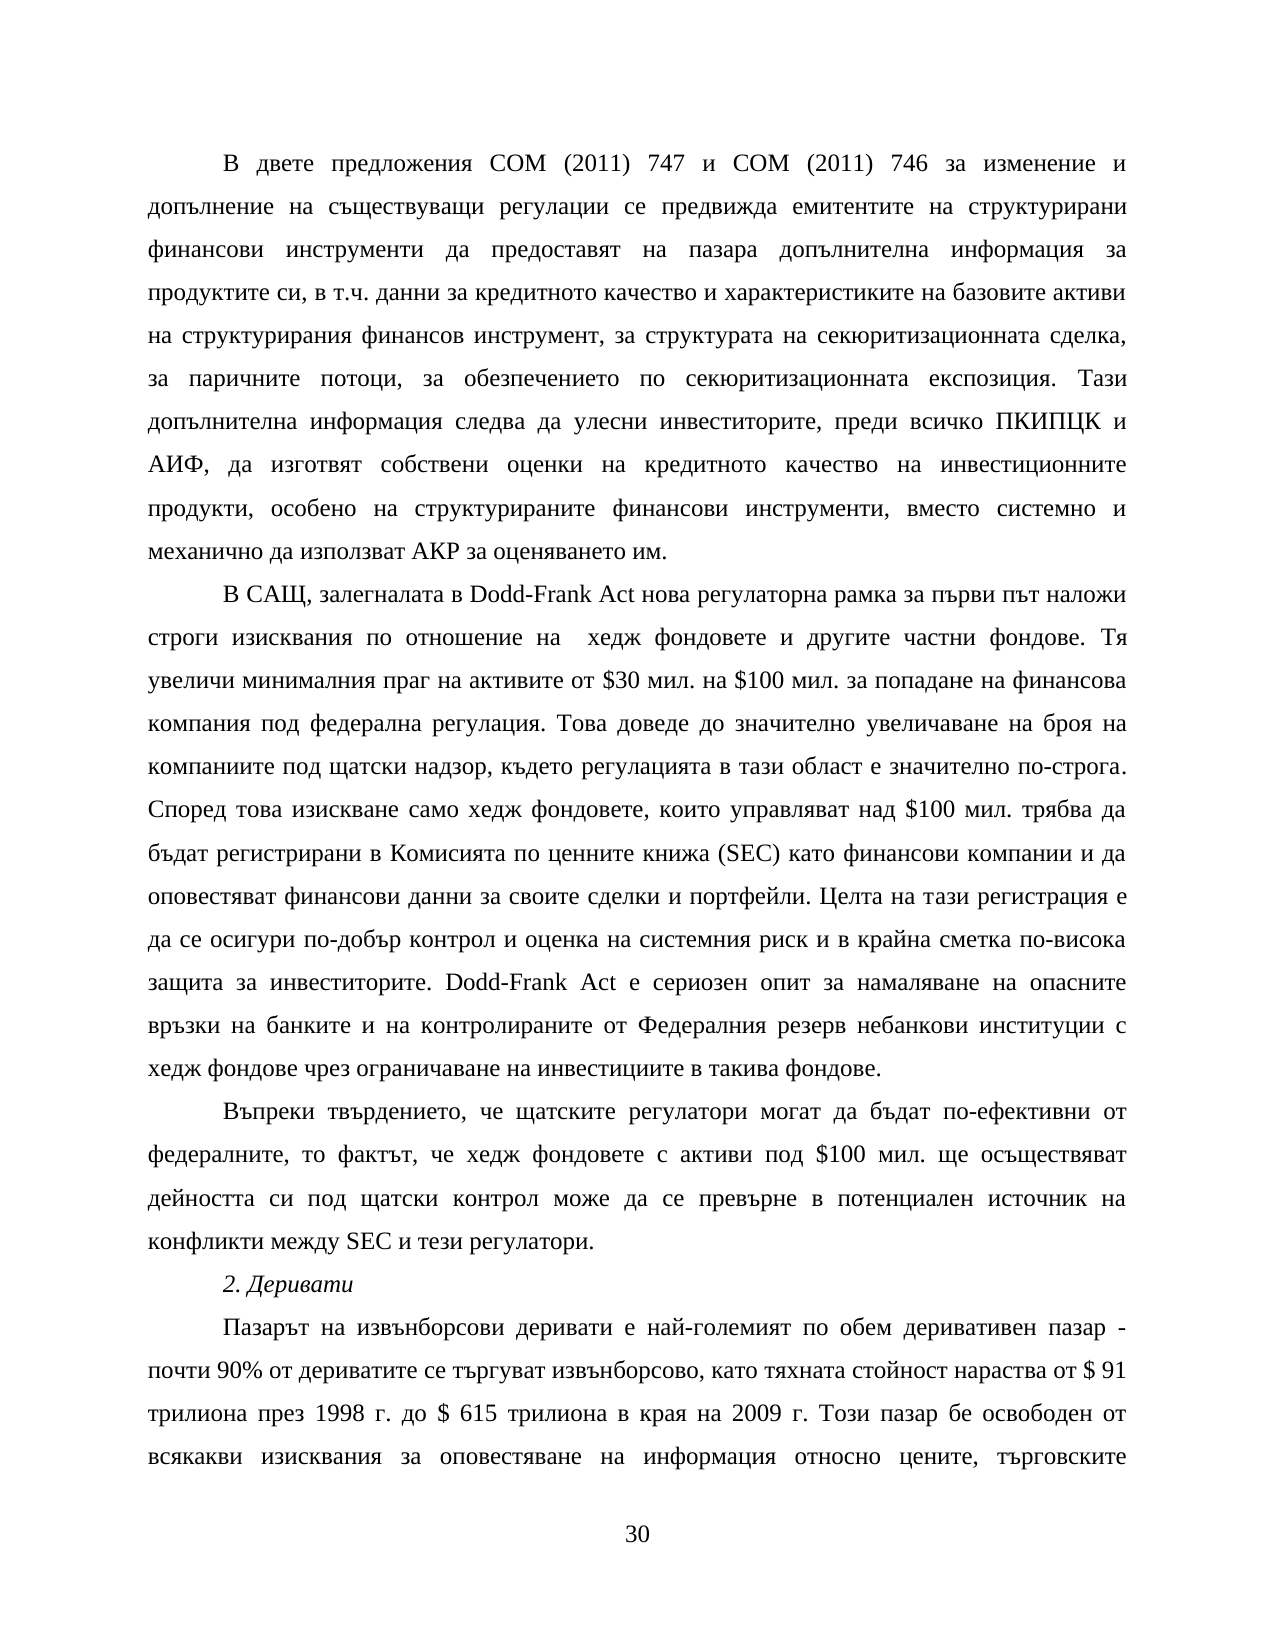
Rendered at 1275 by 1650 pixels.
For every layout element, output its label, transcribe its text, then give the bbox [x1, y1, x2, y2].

text В САЩ, залегналата в Dodd-Frank Act нова регулаторна рамка за първи път наложи строги изисквания по отношение на хедж фондовете и другите частни фондове. Тя увеличи минималния праг на активите от $30 мил. на $100 мил. за попадане на финансова компания под федерална регулация. Това доведе до значително увеличаване на броя на компаниите под щатски надзор, където регулацията в тази област е значително по-строга. Според това изискване само хедж фондовете, които управляват над $100 мил. трябва да бъдат регистрирани в Комисията по ценните книжа (SEC) като финансови компании и да оповестяват финансови данни за своите сделки и портфейли. Целта на тaзи регистрация е да се осигури по-добър контрол и оценка на системния риск и в крайна сметка по-висока защита за инвеститорите. Dodd-Frank Act е сериозен опит за намаляване на опасните връзки на банките и на контролираните от Федералния резерв небанкови институции с хедж фондове чрез ограничаване на инвестициите в такива фондове. [148, 579, 1127, 1082]
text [148, 1312, 1127, 1470]
text Въпреки твърдението, че щатските регулатори могат да бъдат по-ефективни от федералните, то фактът, че хедж фондовете с активи под $100 мил. ще осъществяват дейността си под щатски контрол може да се превърне в потенциален источник на конфликти между SEC и тези регулатори. [148, 1096, 1127, 1254]
text 2. Деривати [148, 1269, 1127, 1298]
text В двете предложения COM (2011) 747 и COM (2011) 746 за изменение и допълнение на съществуващи регулации се предвижда емитентите на структурирани финансови инструменти да предоставят на пазара допълнителна информация за продуктите си, в т.ч. данни за кредитното качество и характеристиките на базовите активи на структурирания финансов инструмент, за структурата на секюритизационната сделка, за паричните потоци, за обезпечението по секюритизационната експозиция. Тази допълнителна информация следва да улесни инвеститорите, преди всичко ПКИПЦК и АИФ, да изготвят собствени оценки на кредитното качество на инвестиционните продукти, особено на структурираните финансови инструменти, вместо системно и механично да използват АКР за оценяването им. [148, 148, 1127, 564]
